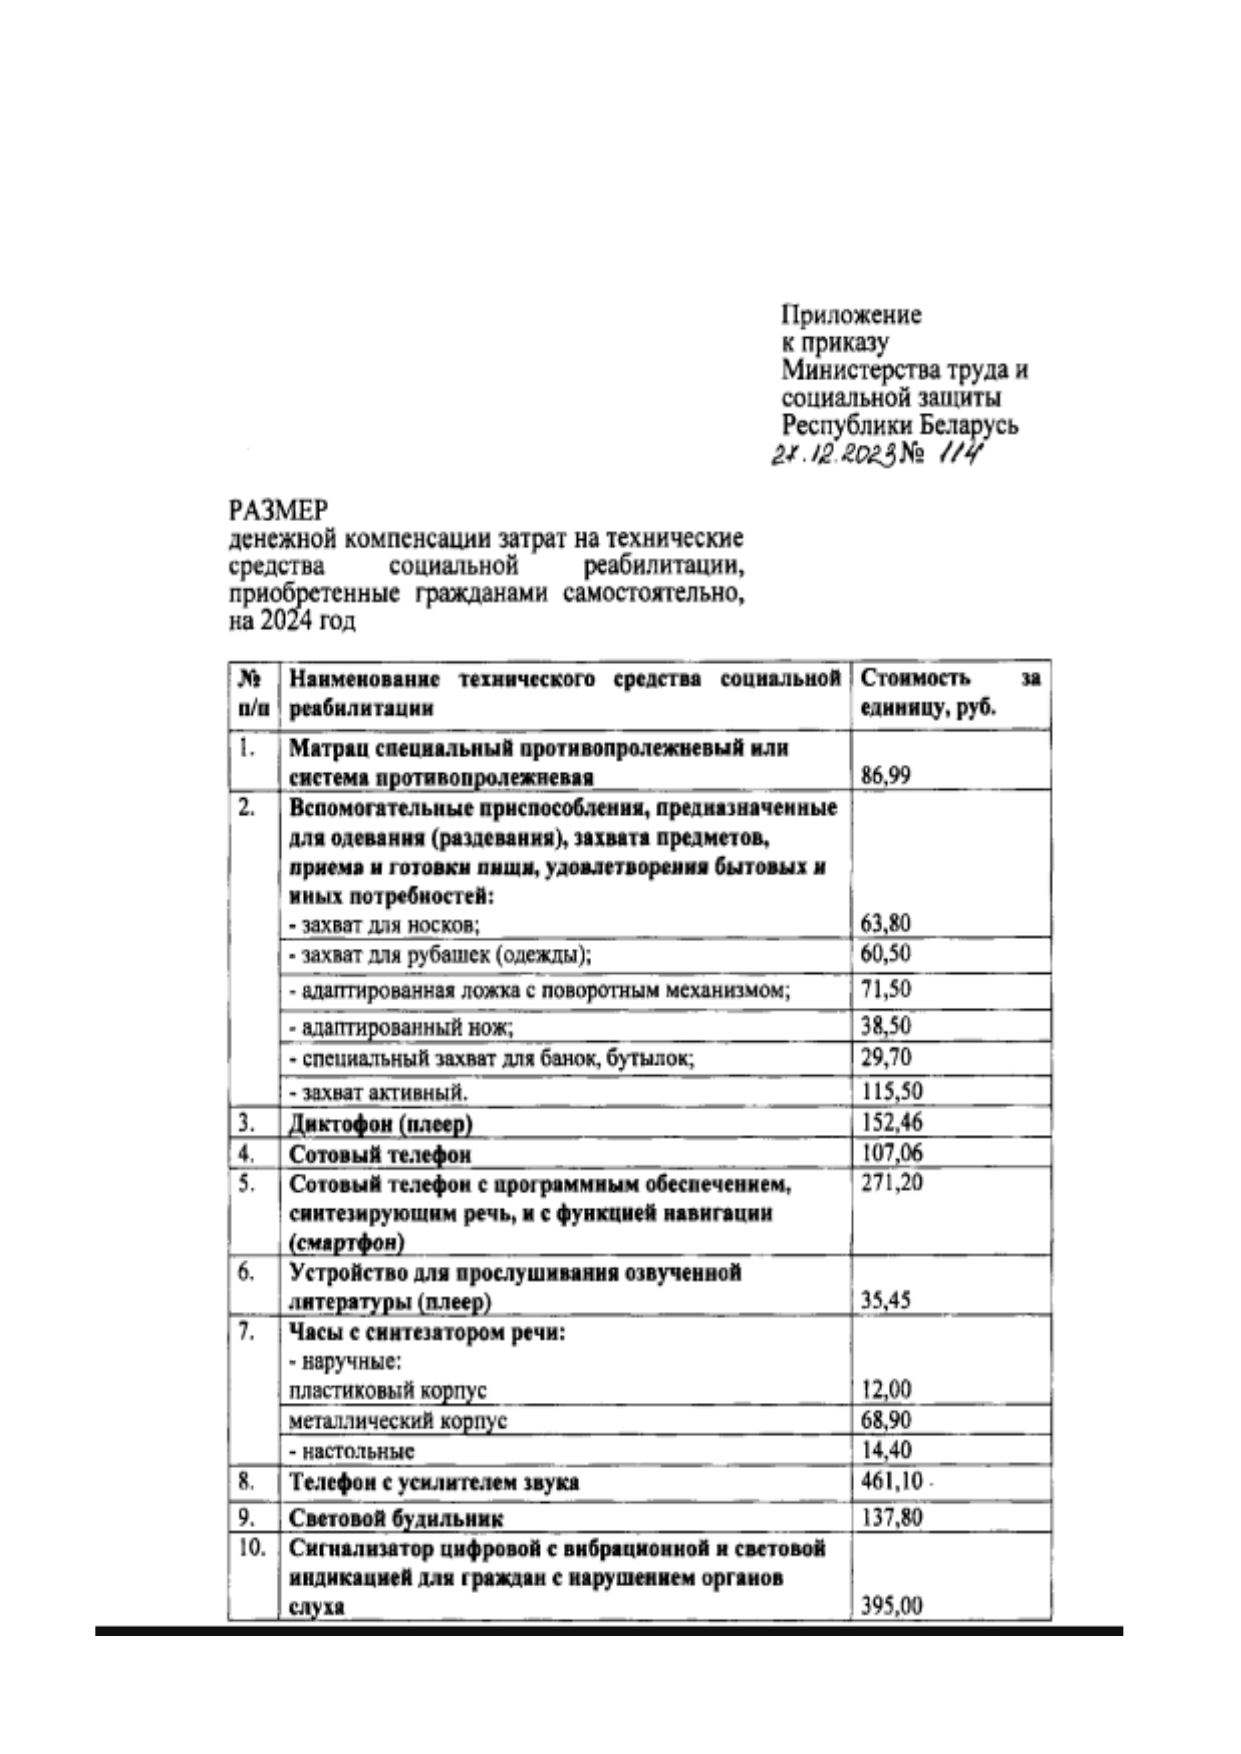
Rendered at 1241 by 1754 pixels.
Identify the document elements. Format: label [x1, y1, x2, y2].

picture [95, 254, 1124, 1636]
